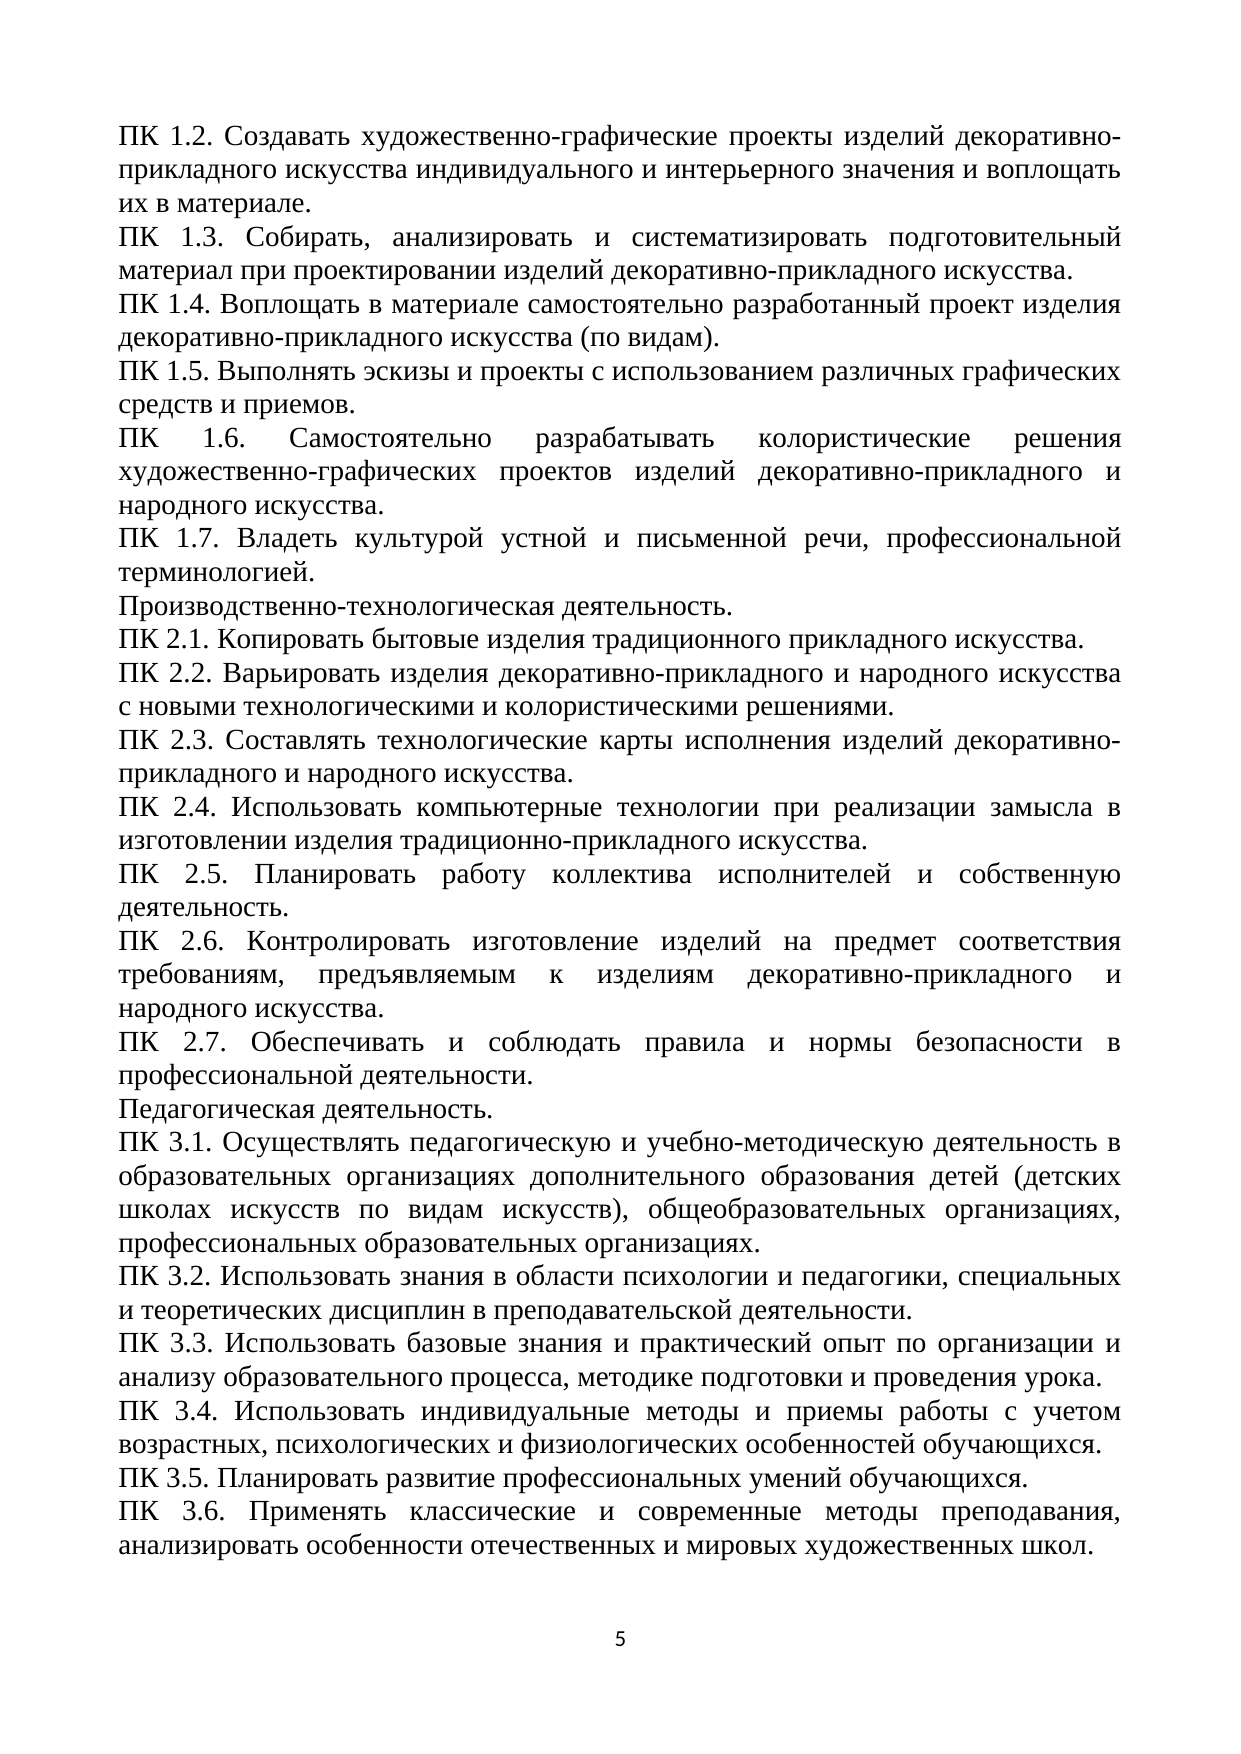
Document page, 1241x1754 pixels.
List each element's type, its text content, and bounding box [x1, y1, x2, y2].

text ПК 3.4. Использовать индивидуальные методы и приемы работы с учетом возрастных, психологических и физиологических особенностей обучающихся. [118, 1393, 1122, 1460]
text ПК 2.1. Копировать бытовые изделия традиционного прикладного искусства. [118, 621, 1122, 655]
text ПК 1.5. Выполнять эскизы и проекты с использованием различных графических средств и приемов. [118, 353, 1122, 420]
text ПК 1.7. Владеть культурой устной и письменной речи, профессиональной терминологией. [118, 521, 1122, 588]
text ПК 2.7. Обеспечивать и соблюдать правила и нормы безопасности в профессиональной деятельности. [118, 1024, 1122, 1091]
text Производственно-технологическая деятельность. [118, 588, 1122, 621]
text ПК 1.3. Собирать, анализировать и систематизировать подготовительный материал при проектировании изделий декоративно-прикладного искусства. [118, 219, 1122, 286]
text ПК 3.1. Осуществлять педагогическую и учебно-методическую деятельность в образовательных организациях дополнительного образования детей (детских школах искусств по видам искусств), общеобразовательных организациях, профессиональных образовательных организациях. [118, 1124, 1122, 1258]
text ПК 2.5. Планировать работу коллектива исполнителей и собственную деятельность. [118, 856, 1122, 923]
text ПК 3.6. Применять классические и современные методы преподавания, анализировать особенности отечественных и мировых художественных школ. [118, 1493, 1122, 1560]
text ПК 2.4. Использовать компьютерные технологии при реализации замысла в изготовлении изделия традиционно-прикладного искусства. [118, 789, 1122, 856]
text ПК 1.6. Самостоятельно разрабатывать колористические решения художественно-графических проектов изделий декоративно-прикладного и народного искусства. [118, 420, 1122, 521]
text ПК 1.4. Воплощать в материале самостоятельно разработанный проект изделия декоративно-прикладного искусства (по видам). [118, 286, 1122, 353]
text ПК 2.3. Составлять технологические карты исполнения изделий декоративно-прикладного и народного искусства. [118, 722, 1122, 789]
text ПК 3.3. Использовать базовые знания и практический опыт по организации и анализу образовательного процесса, методике подготовки и проведения урока. [118, 1326, 1122, 1393]
text ПК 1.2. Создавать художественно-графические проекты изделий декоративно-прикладного искусства индивидуального и интерьерного значения и воплощать их в материале. [118, 118, 1122, 219]
text ПК 3.2. Использовать знания в области психологии и педагогики, специальных и теоретических дисциплин в преподавательской деятельности. [118, 1258, 1122, 1326]
text Педагогическая деятельность. [118, 1091, 1122, 1124]
text ПК 2.6. Контролировать изготовление изделий на предмет соответствия требованиям, предъявляемым к изделиям декоративно-прикладного и народного искусства. [118, 923, 1122, 1024]
text ПК 3.5. Планировать развитие профессиональных умений обучающихся. [118, 1460, 1122, 1493]
text ПК 2.2. Варьировать изделия декоративно-прикладного и народного искусства с новыми технологическими и колористическими решениями. [118, 655, 1122, 722]
